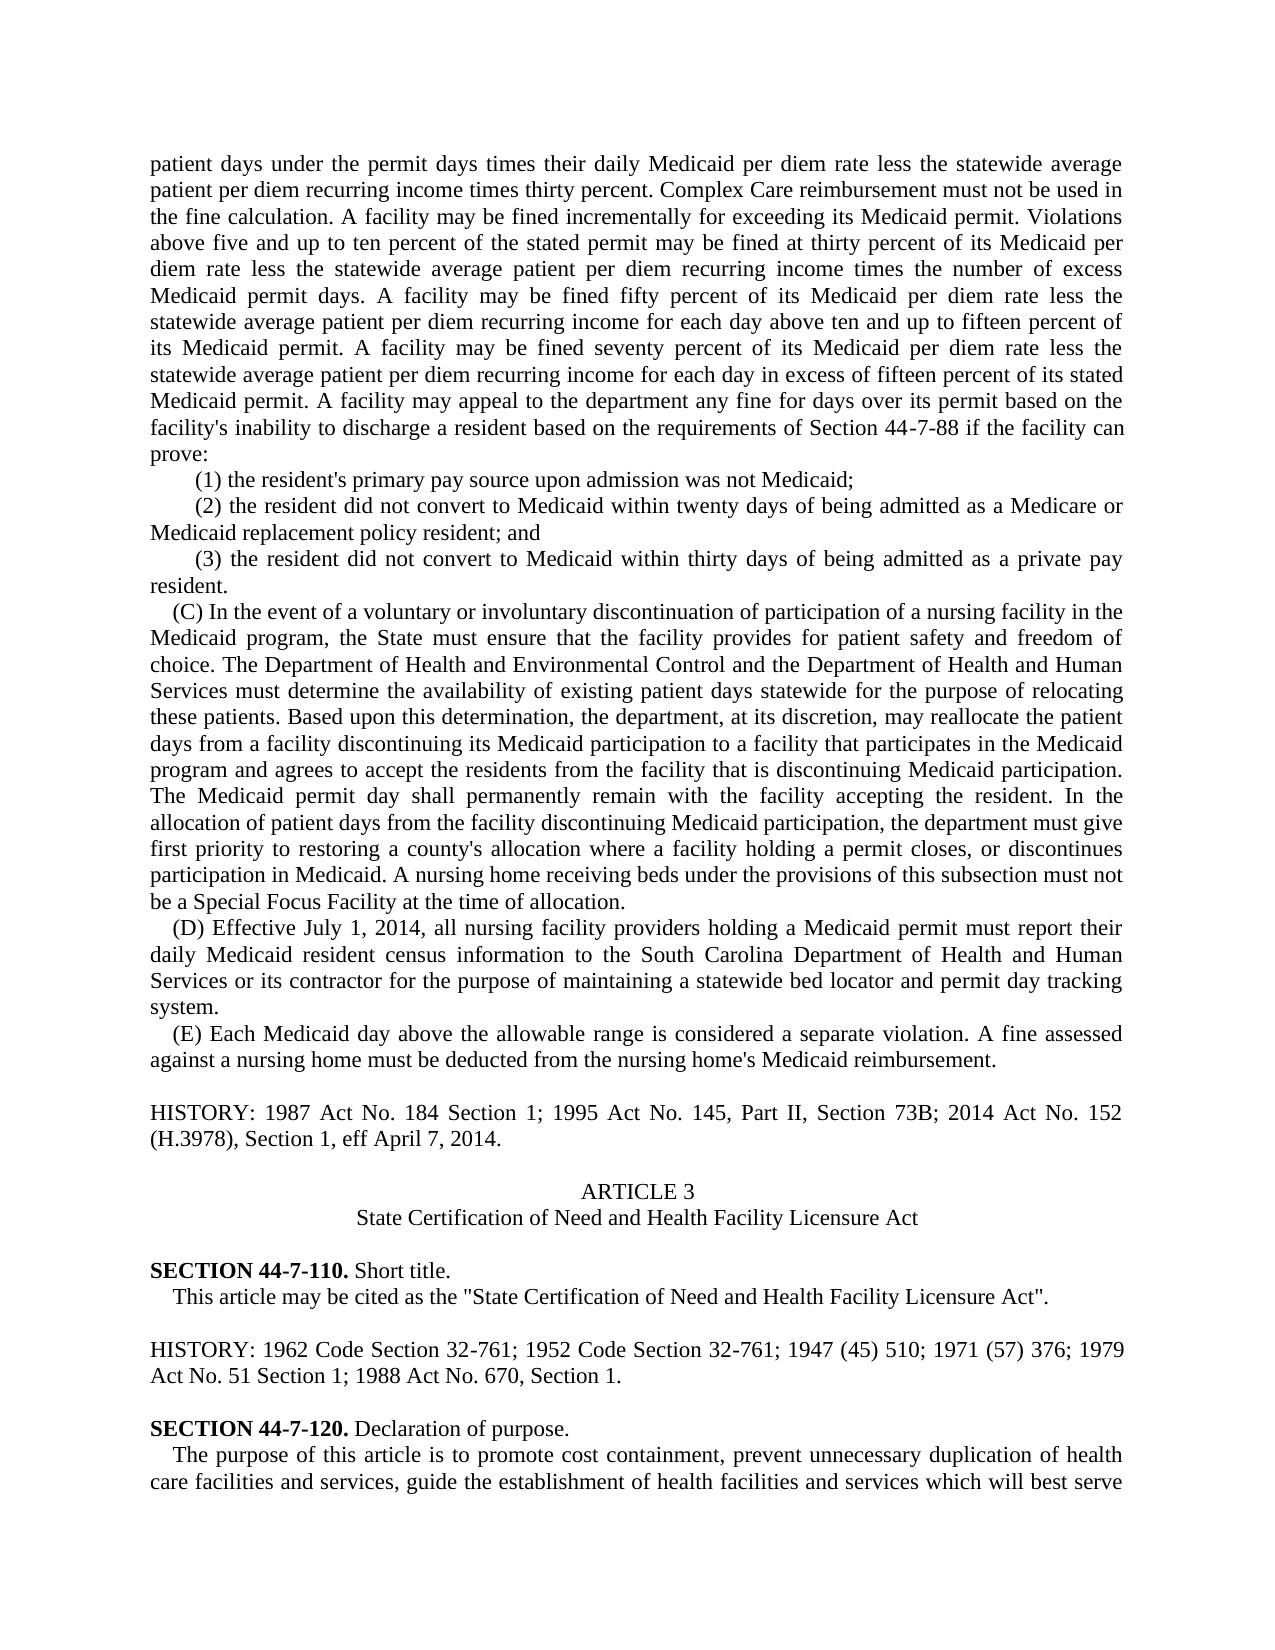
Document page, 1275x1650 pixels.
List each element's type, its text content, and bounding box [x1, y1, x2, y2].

text (D) Effective July 1, 2014, all nursing facility providers holding a Medicaid permit must report their daily Medicaid resident census information to the South Carolina Department of Health and Human Services or its contractor for the purpose of maintaining a statewide bed locator and permit day tracking system. [150, 914, 1125, 1020]
text SECTION 44-7-120. Declaration of purpose. [150, 1415, 1125, 1441]
text (1) the resident's primary pay source upon admission was not Medicaid; [150, 466, 1125, 493]
text ARTICLE 3 [150, 1178, 1125, 1204]
text (C) In the event of a voluntary or involuntary discontinuation of participation of a nursing facility in the Medicaid program, the State must ensure that the facility provides for patient safety and freedom of choice. The Department of Health and Environmental Control and the Department of Health and Human Services must determine the availability of existing patient days statewide for the purpose of relocating these patients. Based upon this determination, the department, at its discretion, may reallocate the patient days from a facility discontinuing its Medicaid participation to a facility that participates in the Medicaid program and agrees to accept the residents from the facility that is discontinuing Medicaid participation. The Medicaid permit day shall permanently remain with the facility accepting the resident. In the allocation of patient days from the facility discontinuing Medicaid participation, the department must give first priority to restoring a county's allocation where a facility holding a permit closes, or discontinues participation in Medicaid. A nursing home receiving beds under the provisions of this subsection must not be a Special Focus Facility at the time of allocation. [150, 598, 1125, 914]
text HISTORY: 1987 Act No. 184 Section 1; 1995 Act No. 145, Part II, Section 73B; 2014 Act No. 152 (H.3978), Section 1, eff April 7, 2014. [150, 1099, 1125, 1151]
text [150, 1441, 1125, 1494]
text (2) the resident did not convert to Medicaid within twenty days of being admitted as a Medicare or Medicaid replacement policy resident; and [150, 493, 1125, 545]
text State Certification of Need and Health Facility Licensure Act [150, 1204, 1125, 1231]
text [150, 150, 1125, 466]
text (3) the resident did not convert to Medicaid within thirty days of being admitted as a private pay resident. [150, 545, 1125, 598]
text This article may be cited as the "State Certification of Need and Health Facility Licensure Act". [150, 1283, 1125, 1309]
text (E) Each Medicaid day above the allowable range is considered a separate violation. A fine assessed against a nursing home must be deducted from the nursing home's Medicaid reimbursement. [150, 1020, 1125, 1072]
text HISTORY: 1962 Code Section 32-761; 1952 Code Section 32-761; 1947 (45) 510; 1971 (57) 376; 1979 Act No. 51 Section 1; 1988 Act No. 670, Section 1. [150, 1336, 1125, 1389]
text SECTION 44-7-110. Short title. [150, 1257, 1125, 1283]
